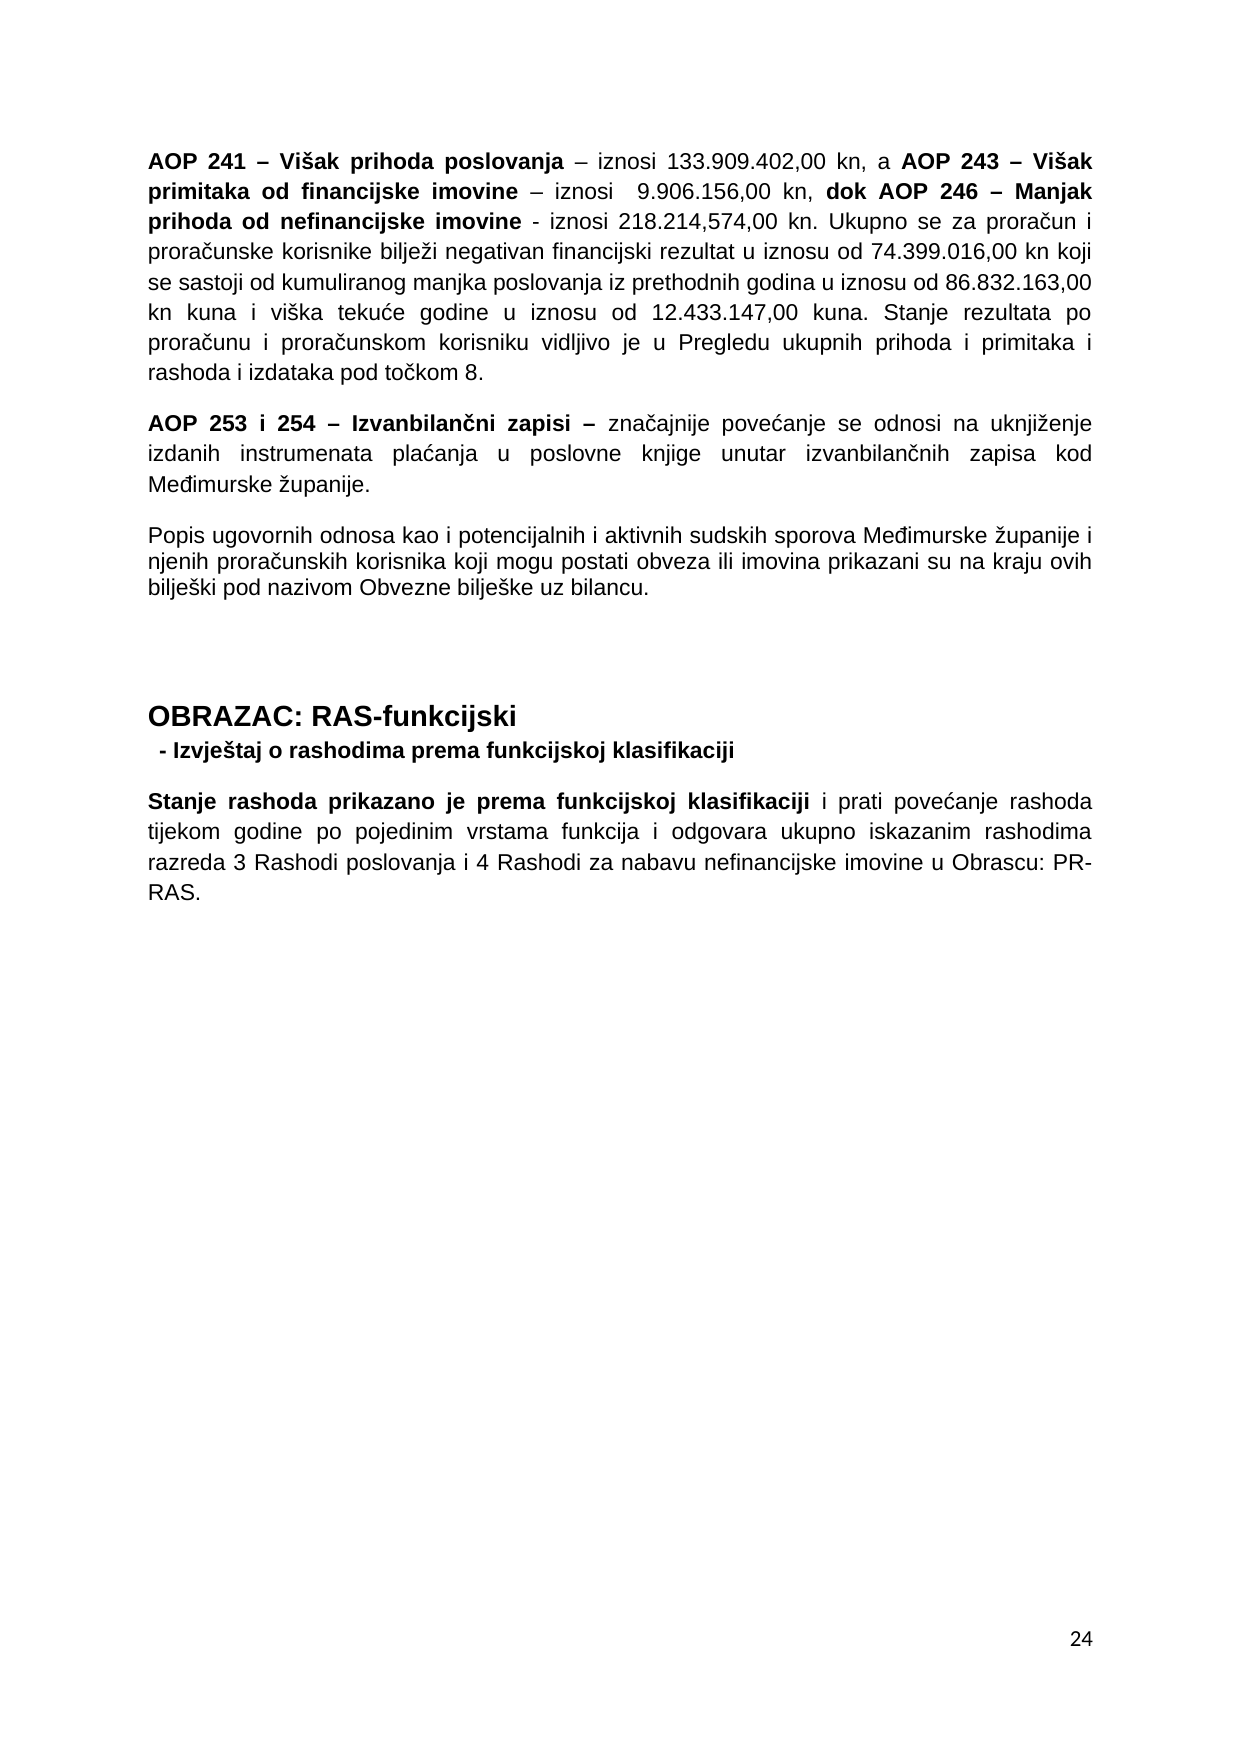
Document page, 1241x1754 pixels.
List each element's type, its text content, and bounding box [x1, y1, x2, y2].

text Popis ugovornih odnosa kao i potencijalnih i aktivnih sudskih sporova Međimurske županije i njenih proračunskih korisnika koji mogu postati obveza ili imovina prikazani su na kraju ovih bilješki pod nazivom Obvezne bilješke uz bilancu. [148, 522, 1093, 601]
text OBRAZAC: RAS-funkcijski [148, 698, 1093, 732]
text - Izvještaj o rashodima prema funkcijskoj klasifikaciji [159, 737, 1093, 763]
text AOP 253 i 254 – Izvanbilančni zapisi – značajnije povećanje se odnosi na uknjiženje izdanih instrumenata plaćanja u poslovne knjige unutar izvanbilančnih zapisa kod Međimurske županije. [148, 410, 1093, 497]
text AOP 241 – Višak prihoda poslovanja – iznosi 133.909.402,00 kn, a AOP 243 – Višak primitaka od financijske imovine – iznosi 9.906.156,00 kn, dok AOP 246 – Manjak prihoda od nefinancijske imovine - iznosi 218.214,574,00 kn. Ukupno se za proračun i proračunske korisnike bilježi negativan financijski rezultat u iznosu od 74.399.016,00 kn koji se sastoji od kumuliranog manjka poslovanja iz prethodnih godina u iznosu od 86.832.163,00 kn kuna i viška tekuće godine u iznosu od 12.433.147,00 kuna. Stanje rezultata po proračunu i proračunskom korisniku vidljivo je u Pregledu ukupnih prihoda i primitaka i rashoda i izdataka pod točkom 8. [148, 148, 1093, 385]
text Stanje rashoda prikazano je prema funkcijskoj klasifikaciji i prati povećanje rashoda tijekom godine po pojedinim vrstama funkcija i odgovara ukupno iskazanim rashodima razreda 3 Rashodi poslovanja i 4 Rashodi za nabavu nefinancijske imovine u Obrascu: PR-RAS. [148, 788, 1093, 905]
